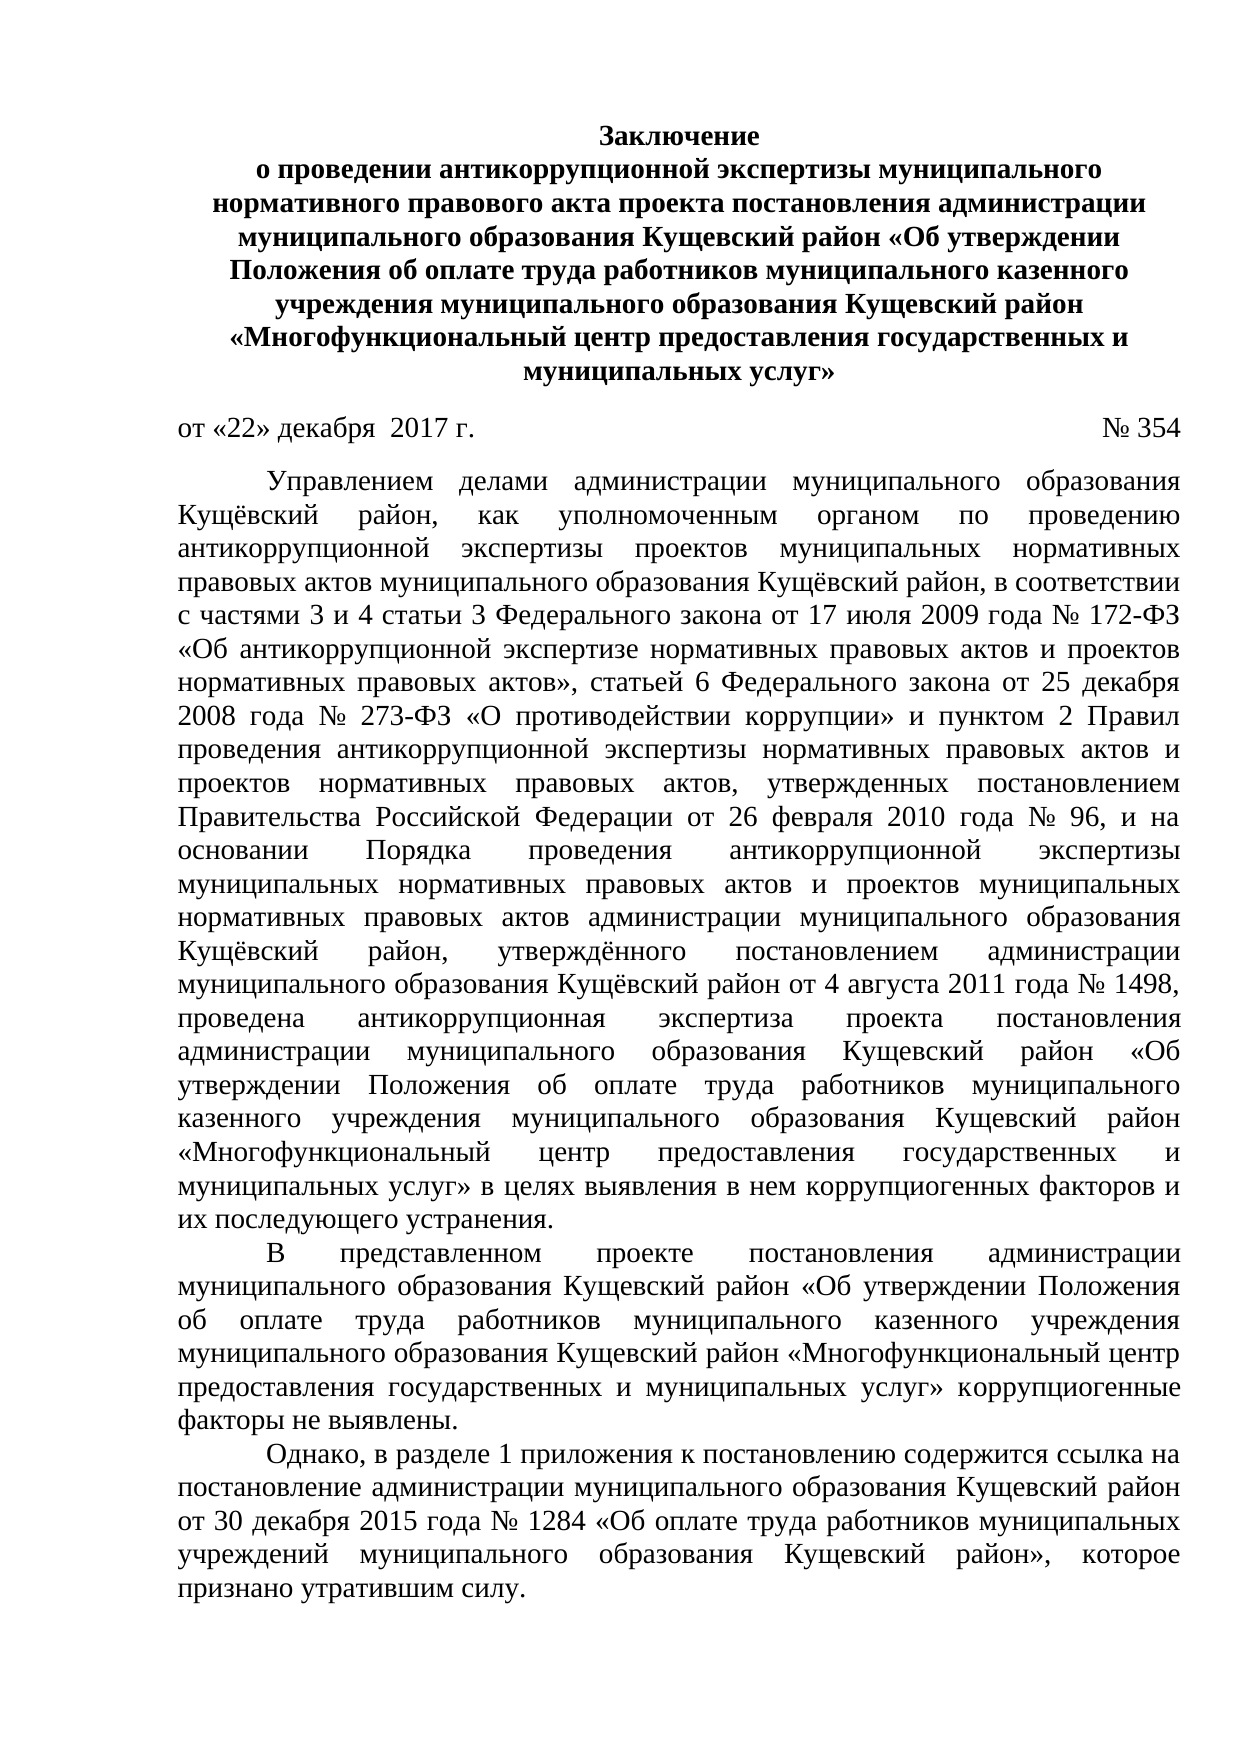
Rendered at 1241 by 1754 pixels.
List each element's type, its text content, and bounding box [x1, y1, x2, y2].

text В представленном проекте постановления администрации муниципального образования Кущевский район «Об утверждении Положения об оплате труда работников муниципального казенного учреждения муниципального образования Кущевский район «Многофункциональный центр предоставления государственных и муниципальных услуг» коррупциогенные факторы не выявлены. [177, 1235, 1181, 1436]
text Управлением делами администрации муниципального образования Кущёвский район, как уполномоченным органом по проведению антикоррупционной экспертизы проектов муниципальных нормативных правовых актов муниципального образования Кущёвский район, в соответствии с частями 3 и 4 статьи 3 Федерального закона от 17 июля 2009 года № 172-ФЗ «Об антикоррупционной экспертизе нормативных правовых актов и проектов нормативных правовых актов», статьей 6 Федерального закона от 25 декабря 2008 года № 273-ФЗ «О противодействии коррупции» и пунктом 2 Правил проведения антикоррупционной экспертизы нормативных правовых актов и проектов нормативных правовых актов, утвержденных постановлением Правительства Российской Федерации от 26 февраля 2010 года № 96, и на основании Порядка проведения антикоррупционной экспертизы муниципальных нормативных правовых актов и проектов муниципальных нормативных правовых актов администрации муниципального образования Кущёвский район, утверждённого постановлением администрации муниципального образования Кущёвский район от 4 августа 2011 года № 1498, проведена антикоррупционная экспертиза проекта постановления администрации муниципального образования Кущевский район «Об утверждении Положения об оплате труда работников муниципального казенного учреждения муниципального образования Кущевский район «Многофункциональный центр предоставления государственных и муниципальных услуг» в целях выявления в нем коррупциогенных факторов и их последующего устранения. [177, 463, 1181, 1235]
text от «22» декабря 2017 г. № 354 [177, 411, 1181, 444]
text Однако, в разделе 1 приложения к постановлению содержится ссылка на постановление администрации муниципального образования Кущевский район от 30 декабря 2015 года № 1284 «Об оплате труда работников муниципальных учреждений муниципального образования Кущевский район», которое признано утратившим силу. [177, 1436, 1181, 1604]
text Заключение [177, 118, 1181, 152]
text о проведении антикоррупционной экспертизы муниципального нормативного правового акта проекта постановления администрации муниципального образования Кущевский район «Об утверждении Положения об оплате труда работников муниципального казенного учреждения муниципального образования Кущевский район «Многофункциональный центр предоставления государственных и муниципальных услуг» [177, 152, 1181, 386]
